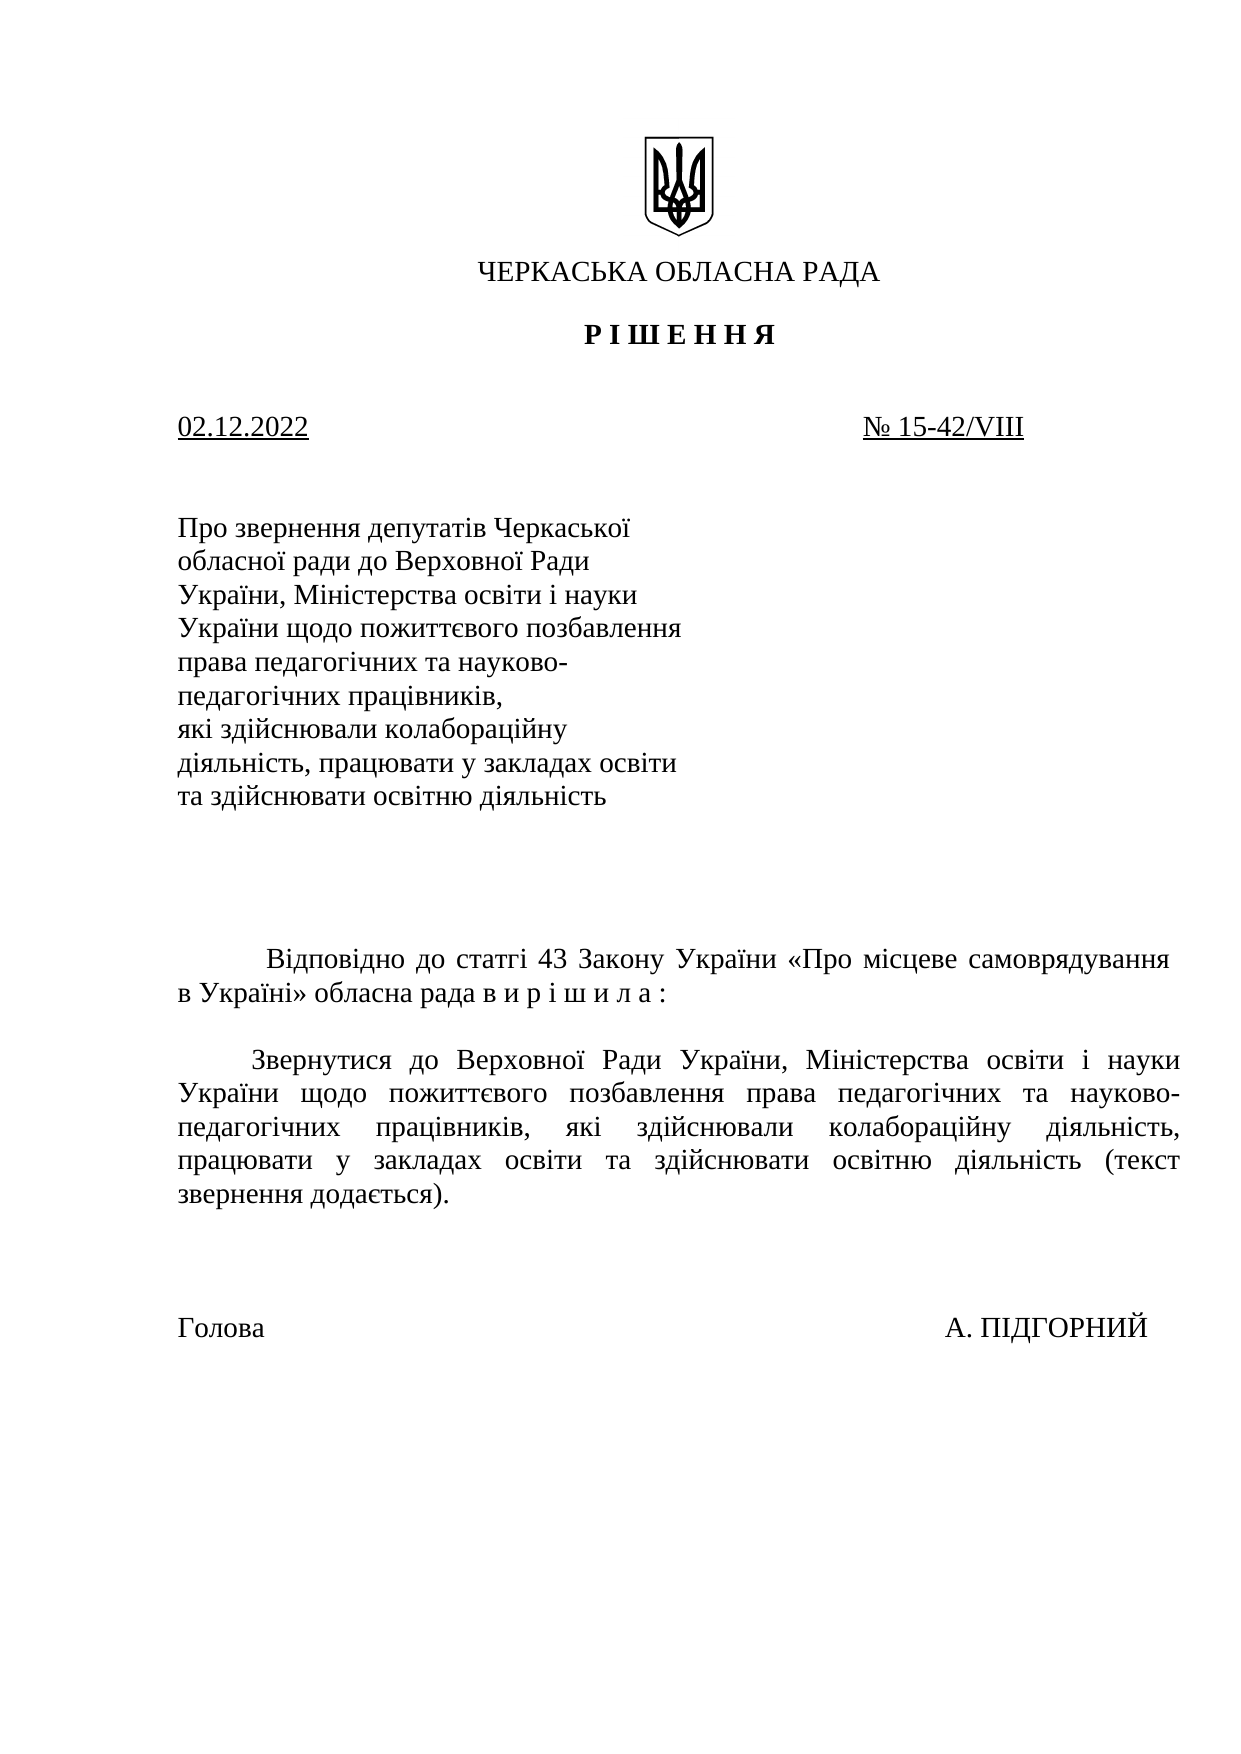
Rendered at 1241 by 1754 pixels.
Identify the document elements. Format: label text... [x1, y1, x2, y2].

text Про звернення депутатів Черкаської обласної ради до Верховної Ради України, Міністерства освіти i науки України щодо пожиттєвого позбавлення права педагогічних та науково-педагогічних працівників, які здійснювали колабораційну діяльність, працювати у закладах освіти та здійснювати освітню діяльність [177, 510, 694, 812]
text Звернутися до Верховної Ради України, Міністерства освіти i науки України щодо пожиттєвого позбавлення права педагогічних та науково-педагогічних працівників, які здійснювали колабораційну діяльність, працювати у закладах освіти та здійснювати освітню діяльність (текст звернення додається). [177, 1042, 1181, 1209]
text 02.12.2022 № 15-42/VIII [177, 409, 1181, 443]
text Р І Ш Е Н Н Я [177, 317, 1181, 351]
text Відповідно до статгі 43 Закону України «Про місцеве самоврядування в Україні» обласна рада в и р i ш и л а : [177, 941, 1181, 1008]
text Голова А. ПІДГОРНИЙ [177, 1310, 1181, 1344]
text ЧЕРКАСЬКА ОБЛАСНА РАДА [177, 254, 1181, 288]
picture [622, 118, 736, 255]
